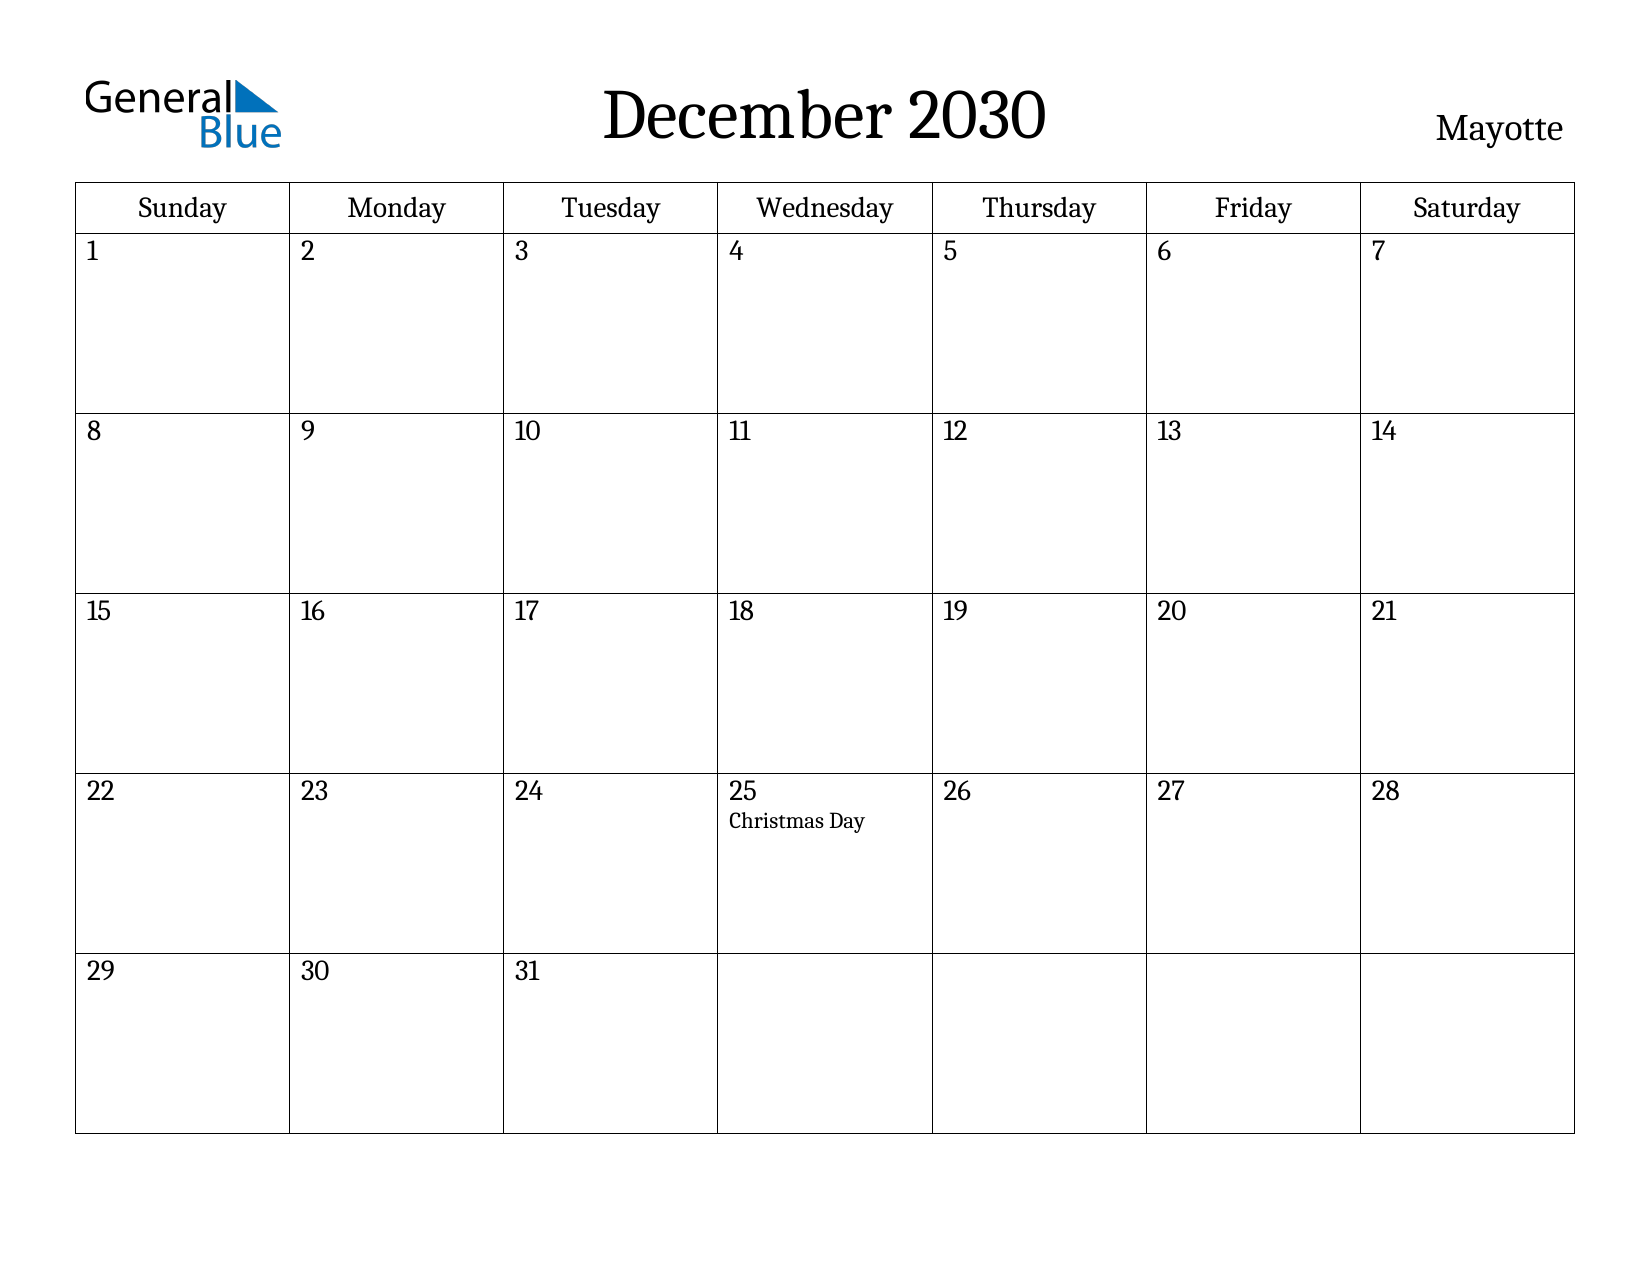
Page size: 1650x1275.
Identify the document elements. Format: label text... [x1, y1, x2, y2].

table_cell 16 [290, 594, 503, 627]
table_cell 6 [1147, 234, 1360, 267]
table_cell 30 [290, 954, 503, 987]
table_cell [504, 988, 717, 1133]
table_cell 9 [290, 414, 503, 447]
table_cell [504, 267, 717, 413]
table_cell 23 [290, 774, 503, 807]
picture [86, 80, 281, 148]
table_cell 25 [718, 774, 932, 807]
table_cell [933, 988, 1146, 1133]
table_cell 15 [76, 594, 289, 627]
table_cell [76, 627, 289, 773]
table_header Mayotte [1146, 75, 1574, 182]
table_cell 27 [1147, 774, 1360, 807]
table_cell 12 [933, 414, 1146, 447]
table_cell [504, 627, 717, 773]
table_cell 3 [504, 234, 717, 267]
table_cell Sunday [76, 183, 289, 233]
table_cell 2 [290, 234, 503, 267]
table_cell [1147, 627, 1360, 773]
table_cell 11 [718, 414, 932, 447]
table_cell [933, 448, 1146, 593]
table_cell [1147, 988, 1360, 1133]
table_cell [718, 954, 932, 987]
table_cell 13 [1147, 414, 1360, 447]
table_cell 19 [933, 594, 1146, 627]
table_cell [1361, 267, 1574, 413]
table_cell [933, 808, 1146, 953]
table_cell [1147, 267, 1360, 413]
table_cell 31 [504, 954, 717, 987]
table_cell [718, 448, 932, 593]
table_cell [290, 448, 503, 593]
table_cell [1147, 448, 1360, 593]
table_cell 10 [504, 414, 717, 447]
table_cell 21 [1361, 594, 1574, 627]
table_cell [933, 267, 1146, 413]
table_cell 4 [718, 234, 932, 267]
table_header December 2030 [504, 75, 1146, 182]
table_cell [933, 954, 1146, 987]
table_cell [1361, 954, 1574, 987]
table_cell [718, 988, 932, 1133]
table_cell 17 [504, 594, 717, 627]
table_cell Christmas Day [718, 808, 932, 953]
table_cell [1361, 988, 1574, 1133]
table_cell Wednesday [718, 183, 932, 233]
table_cell 22 [76, 774, 289, 807]
table_cell [76, 808, 289, 953]
table_cell [1361, 627, 1574, 773]
table_cell 8 [76, 414, 289, 447]
table_cell [1147, 808, 1360, 953]
table_header [76, 75, 503, 182]
table_cell [504, 808, 717, 953]
table_cell [1361, 808, 1574, 953]
table_cell 18 [718, 594, 932, 627]
table_cell [290, 267, 503, 413]
table_cell 26 [933, 774, 1146, 807]
table_cell Monday [290, 183, 503, 233]
table_cell 14 [1361, 414, 1574, 447]
table_cell [290, 627, 503, 773]
table_cell Thursday [933, 183, 1146, 233]
table_cell [1147, 954, 1360, 987]
table_cell Tuesday [504, 183, 717, 233]
table_cell 1 [76, 234, 289, 267]
table_cell [76, 988, 289, 1133]
table_cell [76, 267, 289, 413]
table_cell [504, 448, 717, 593]
table_cell 24 [504, 774, 717, 807]
table_cell [1361, 448, 1574, 593]
table_cell 29 [76, 954, 289, 987]
table_cell [76, 448, 289, 593]
table_cell [718, 627, 932, 773]
table_cell Friday [1147, 183, 1360, 233]
table_cell [933, 627, 1146, 773]
table_cell [718, 267, 932, 413]
table_cell 28 [1361, 774, 1574, 807]
table_cell 7 [1361, 234, 1574, 267]
table_cell [290, 808, 503, 953]
table_cell 5 [933, 234, 1146, 267]
table_cell 20 [1147, 594, 1360, 627]
table_cell Saturday [1361, 183, 1574, 233]
table_cell [290, 988, 503, 1133]
